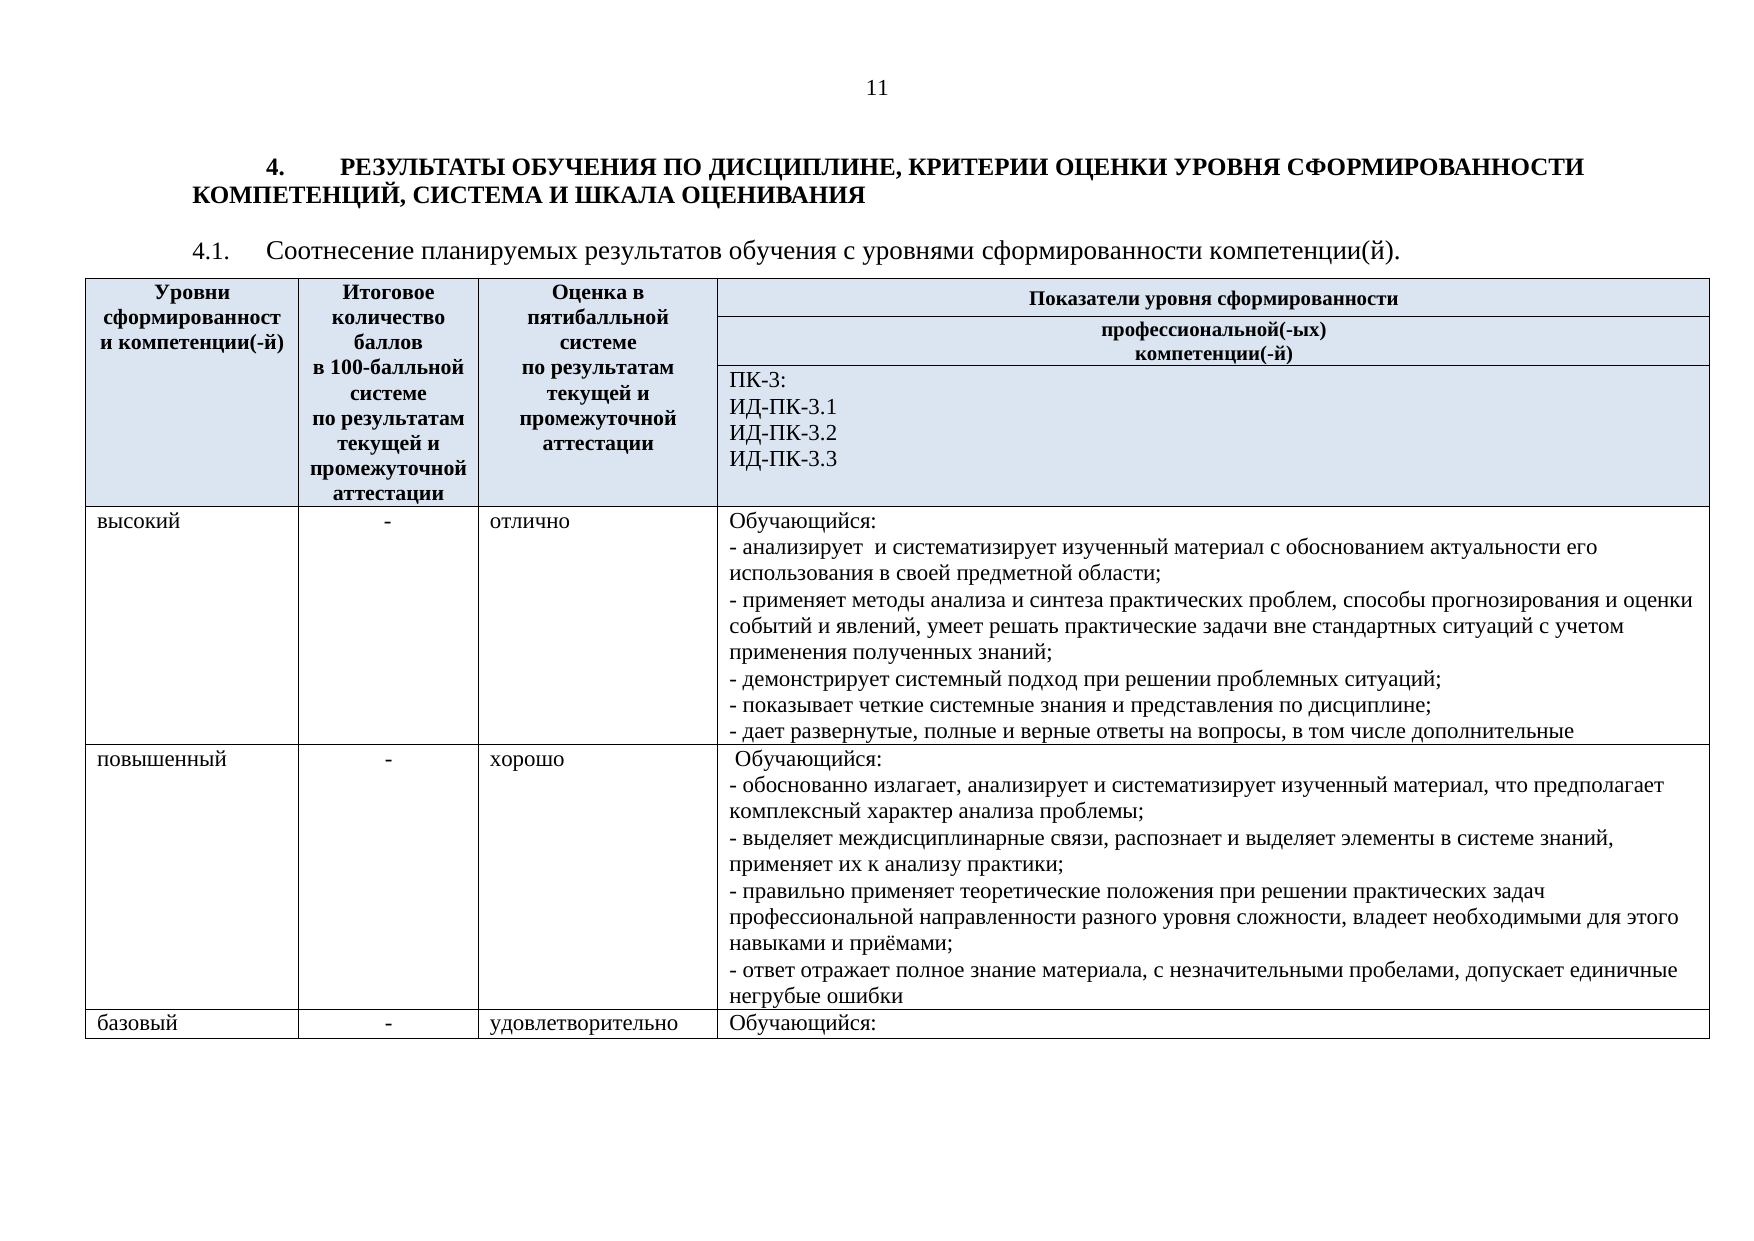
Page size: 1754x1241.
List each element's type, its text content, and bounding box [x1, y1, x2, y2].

table_cell Обучающийся: - обоснованно излагает, анализирует и систематизирует изученный материал, что предполагает комплексный характер анализа проблемы; - выделяет междисциплинарные связи, распознает и выделяет элементы в системе знаний, применяет их к анализу практики; - правильно применяет теоретические положения при решении практических задач профессиональной направленности разного уровня сложности, владеет необходимыми для этого навыками и приёмами; - ответ отражает полное знание материала, с незначительными пробелами, допускает единичные негрубые ошибки [718, 745, 1709, 1008]
table_cell Обучающийся: - анализирует и систематизирует изученный материал с обоснованием актуальности его использования в своей предметной области; - применяет методы анализа и синтеза практических проблем, способы прогнозирования и оценки событий и явлений, умеет решать практические задачи вне стандартных ситуаций с учетом применения полученных знаний; - демонстрирует системный подход при решении проблемных ситуаций; - показывает четкие системные знания и представления по дисциплине; - дает развернутые, полные и верные ответы на вопросы, в том числе дополнительные [718, 507, 1709, 744]
table_cell - [299, 745, 478, 1008]
table_header Оценка в пятибалльной системе по результатам текущей и промежуточной аттестации [479, 279, 717, 506]
table_header Итоговое количество баллов в 100-балльной системе по результатам текущей и промежуточной аттестации [299, 279, 478, 506]
table_cell высокий [86, 507, 298, 744]
table_cell повышенный [86, 745, 298, 1008]
table_header Показатели уровня сформированности [718, 279, 1709, 316]
table_cell отлично [479, 507, 717, 744]
table_cell хорошо [479, 745, 717, 1008]
table_cell - [299, 507, 478, 744]
table_header Уровни сформированности компетенции(-й) [86, 279, 298, 506]
table_cell базовый [86, 1010, 298, 1038]
subtitle Соотнесение планируемых результатов обучения с уровнями сформированности компетенции(й). [192, 234, 1636, 265]
table_cell ПК-3: ИД-ПК-3.1 ИД-ПК-3.2 ИД-ПК-3.3 [718, 366, 1709, 506]
table_cell удовлетворительно [479, 1010, 717, 1038]
subtitle РЕЗУЛЬТАТЫ ОБУЧЕНИЯ ПО ДИСЦИПЛИНЕ, КРИТЕРИИ ОЦЕНКИ УРОВНЯ СФОРМИРОВАННОСТИ КОМПЕТЕНЦИЙ, СИСТЕМА И ШКАЛА ОЦЕНИВАНИЯ [192, 152, 1636, 209]
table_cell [718, 1010, 1709, 1038]
table_cell - [299, 1010, 478, 1038]
table_cell профессиональной(-ых) компетенции(-й) [718, 317, 1709, 365]
